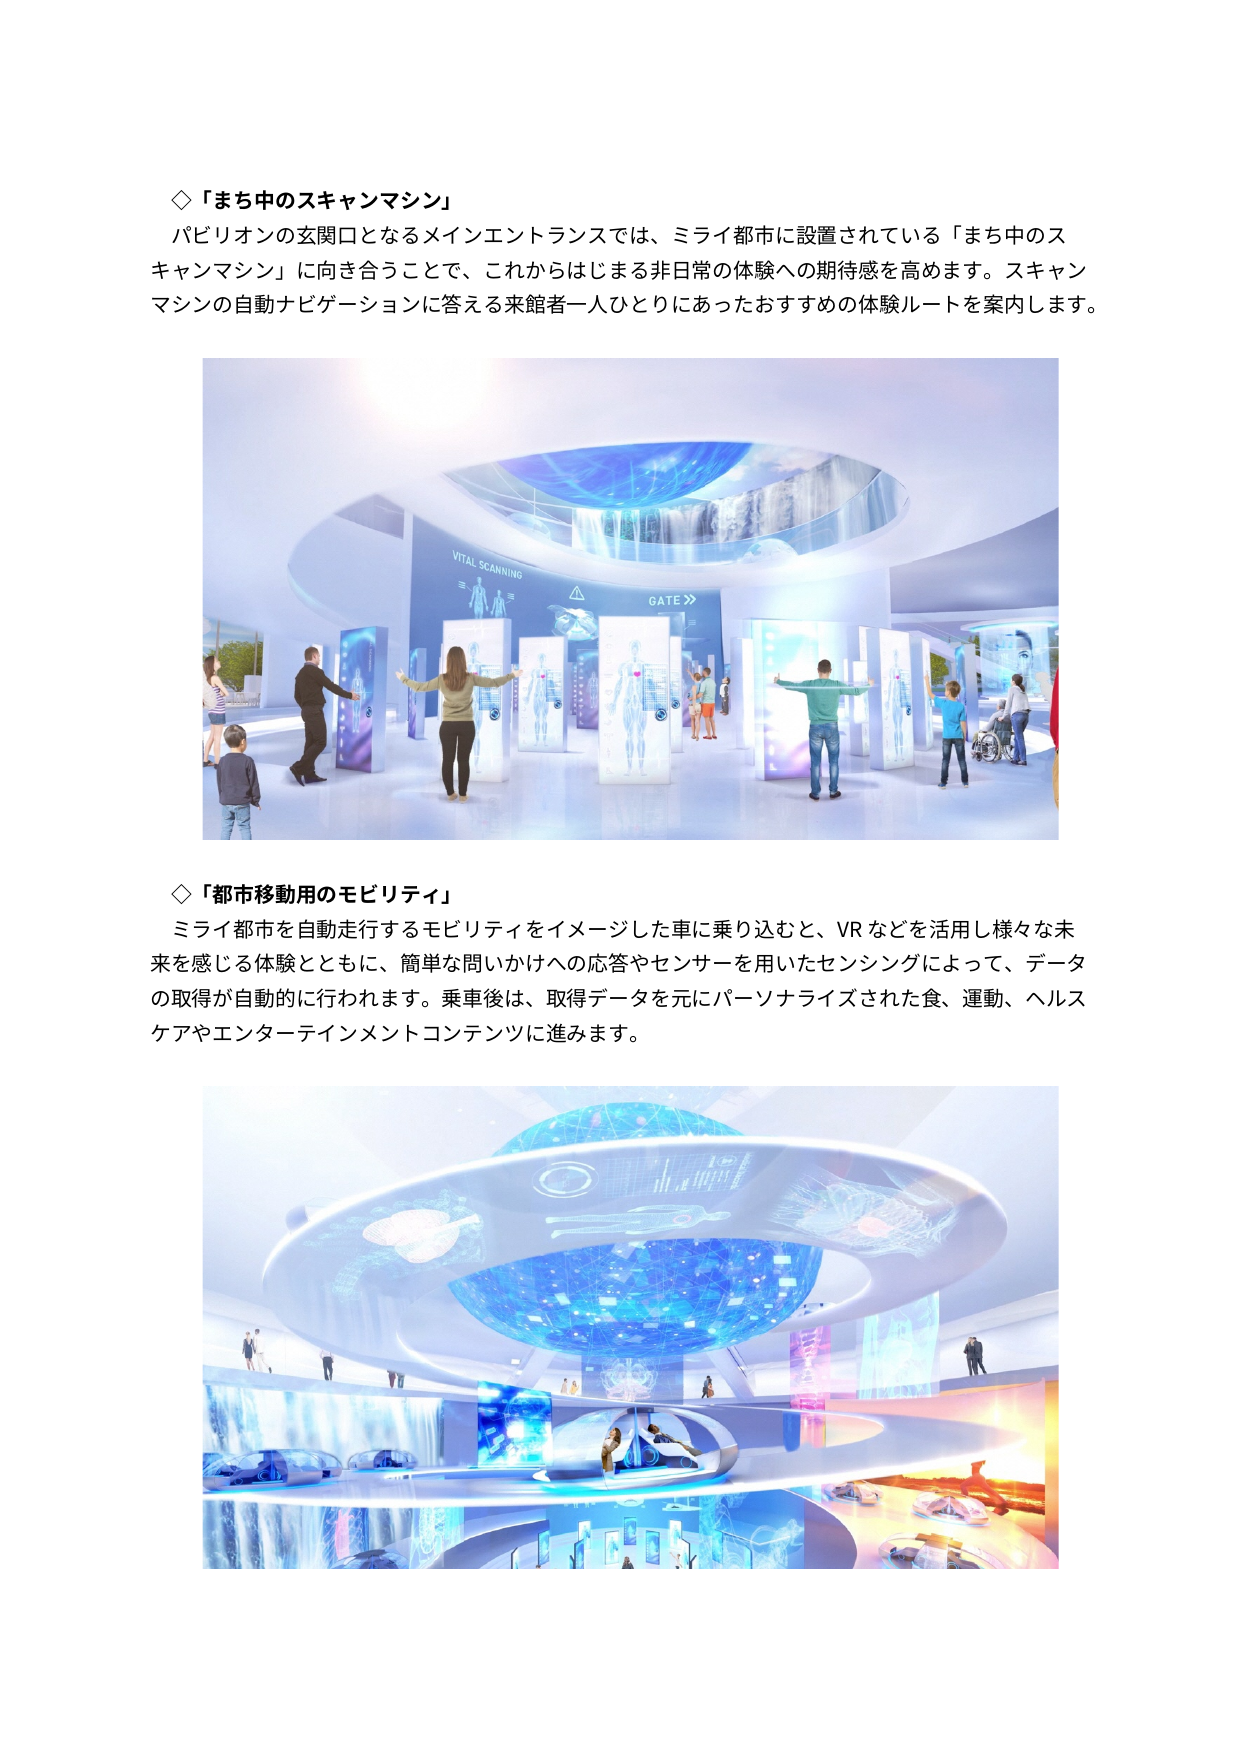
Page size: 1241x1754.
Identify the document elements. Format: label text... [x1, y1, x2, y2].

text ミライ都市を自動走行するモビリティをイメージした車に乗り込むと、VRなどを活用し様々な未来を感じる体験とともに、簡単な問いかけへの応答やセンサーを用いたセンシングによって、データの取得が自動的に行われます。乗車後は、取得データを元にパーソナライズされた食、運動、ヘルスケアやエンターテインメントコンテンツに進みます。 [150, 913, 1090, 1047]
text パビリオンの玄関口となるメインエントランスでは、ミライ都市に設置されている「まち中のスキャンマシン」に向き合うことで、これからはじまる非日常の体験への期待感を高めます。スキャンマシンの自動ナビゲーションに答える来館者一人ひとりにあったおすすめの体験ルートを案内します。 [150, 219, 1090, 319]
picture [202, 358, 1059, 840]
picture [202, 1086, 1059, 1569]
text ◇「まち中のスキャンマシン」 [150, 185, 1090, 215]
text ◇「都市移動用のモビリティ」 [150, 878, 1090, 908]
